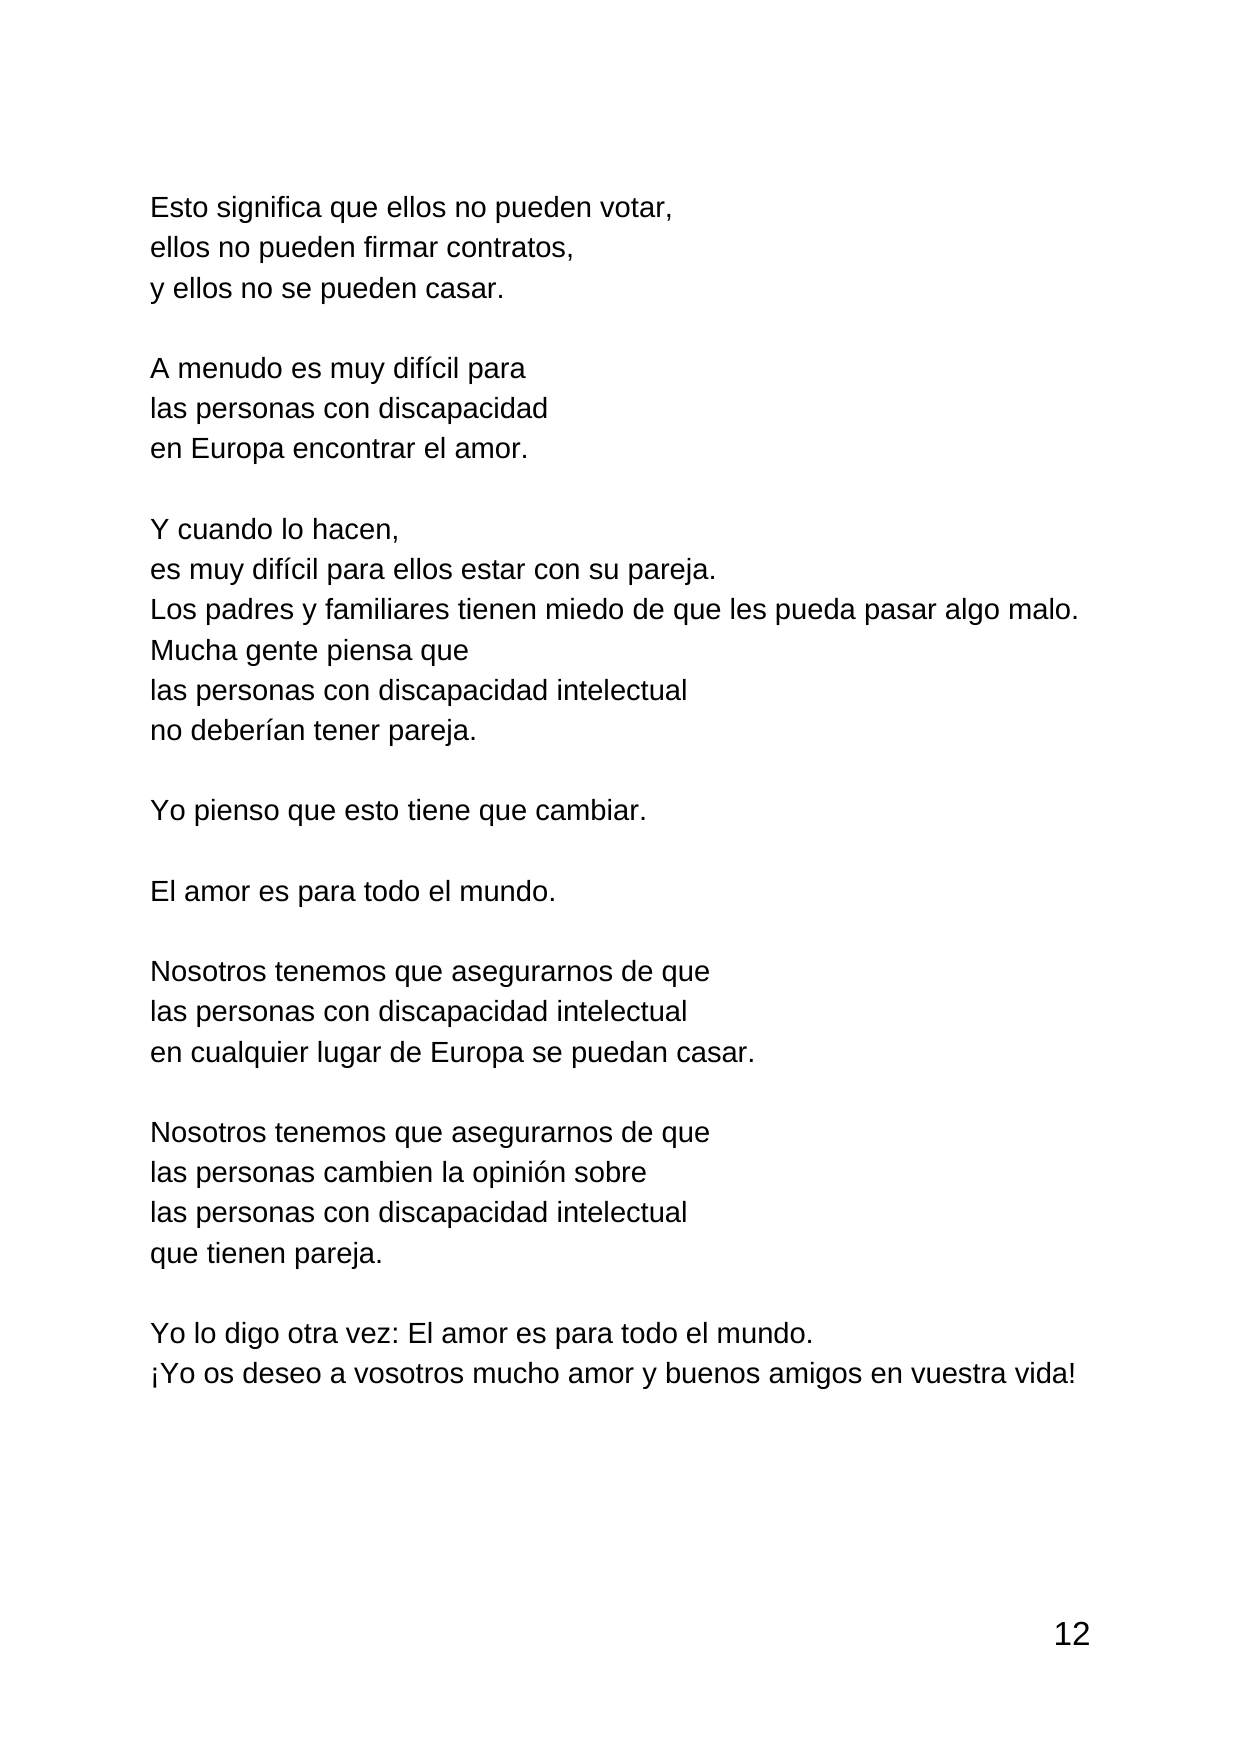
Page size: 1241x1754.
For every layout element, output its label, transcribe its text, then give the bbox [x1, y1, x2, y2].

text Y cuando lo hacen, [150, 512, 1090, 545]
text El amor es para todo el mundo. [150, 874, 1090, 907]
text en cualquier lugar de Europa se puedan casar. [150, 1034, 1090, 1068]
text que tienen pareja. [150, 1236, 1090, 1269]
text las personas con discapacidad intelectual [150, 994, 1090, 1028]
text Mucha gente piensa que [150, 632, 1090, 666]
text las personas cambien la opinión sobre [150, 1155, 1090, 1189]
text no deberían tener pareja. [150, 713, 1090, 746]
text Nosotros tenemos que asegurarnos de que [150, 954, 1090, 988]
text A menudo es muy difícil para [150, 351, 1090, 384]
text las personas con discapacidad [150, 391, 1090, 425]
text en Europa encontrar el amor. [150, 431, 1090, 465]
text es muy difícil para ellos estar con su pareja. [150, 552, 1090, 586]
text Yo lo digo otra vez: El amor es para todo el mundo. [150, 1316, 1090, 1349]
text y ellos no se pueden casar. [150, 271, 1090, 304]
text ellos no pueden firmar contratos, [150, 230, 1090, 264]
text las personas con discapacidad intelectual [150, 673, 1090, 706]
text Nosotros tenemos que asegurarnos de que [150, 1115, 1090, 1148]
text ¡Yo os deseo a vosotros mucho amor y buenos amigos en vuestra vida! [150, 1356, 1090, 1390]
text Yo pienso que esto tiene que cambiar. [150, 793, 1090, 827]
text Esto significa que ellos no pueden votar, [150, 190, 1090, 224]
text Los padres y familiares tienen miedo de que les pueda pasar algo malo. [150, 592, 1090, 626]
text las personas con discapacidad intelectual [150, 1195, 1090, 1229]
